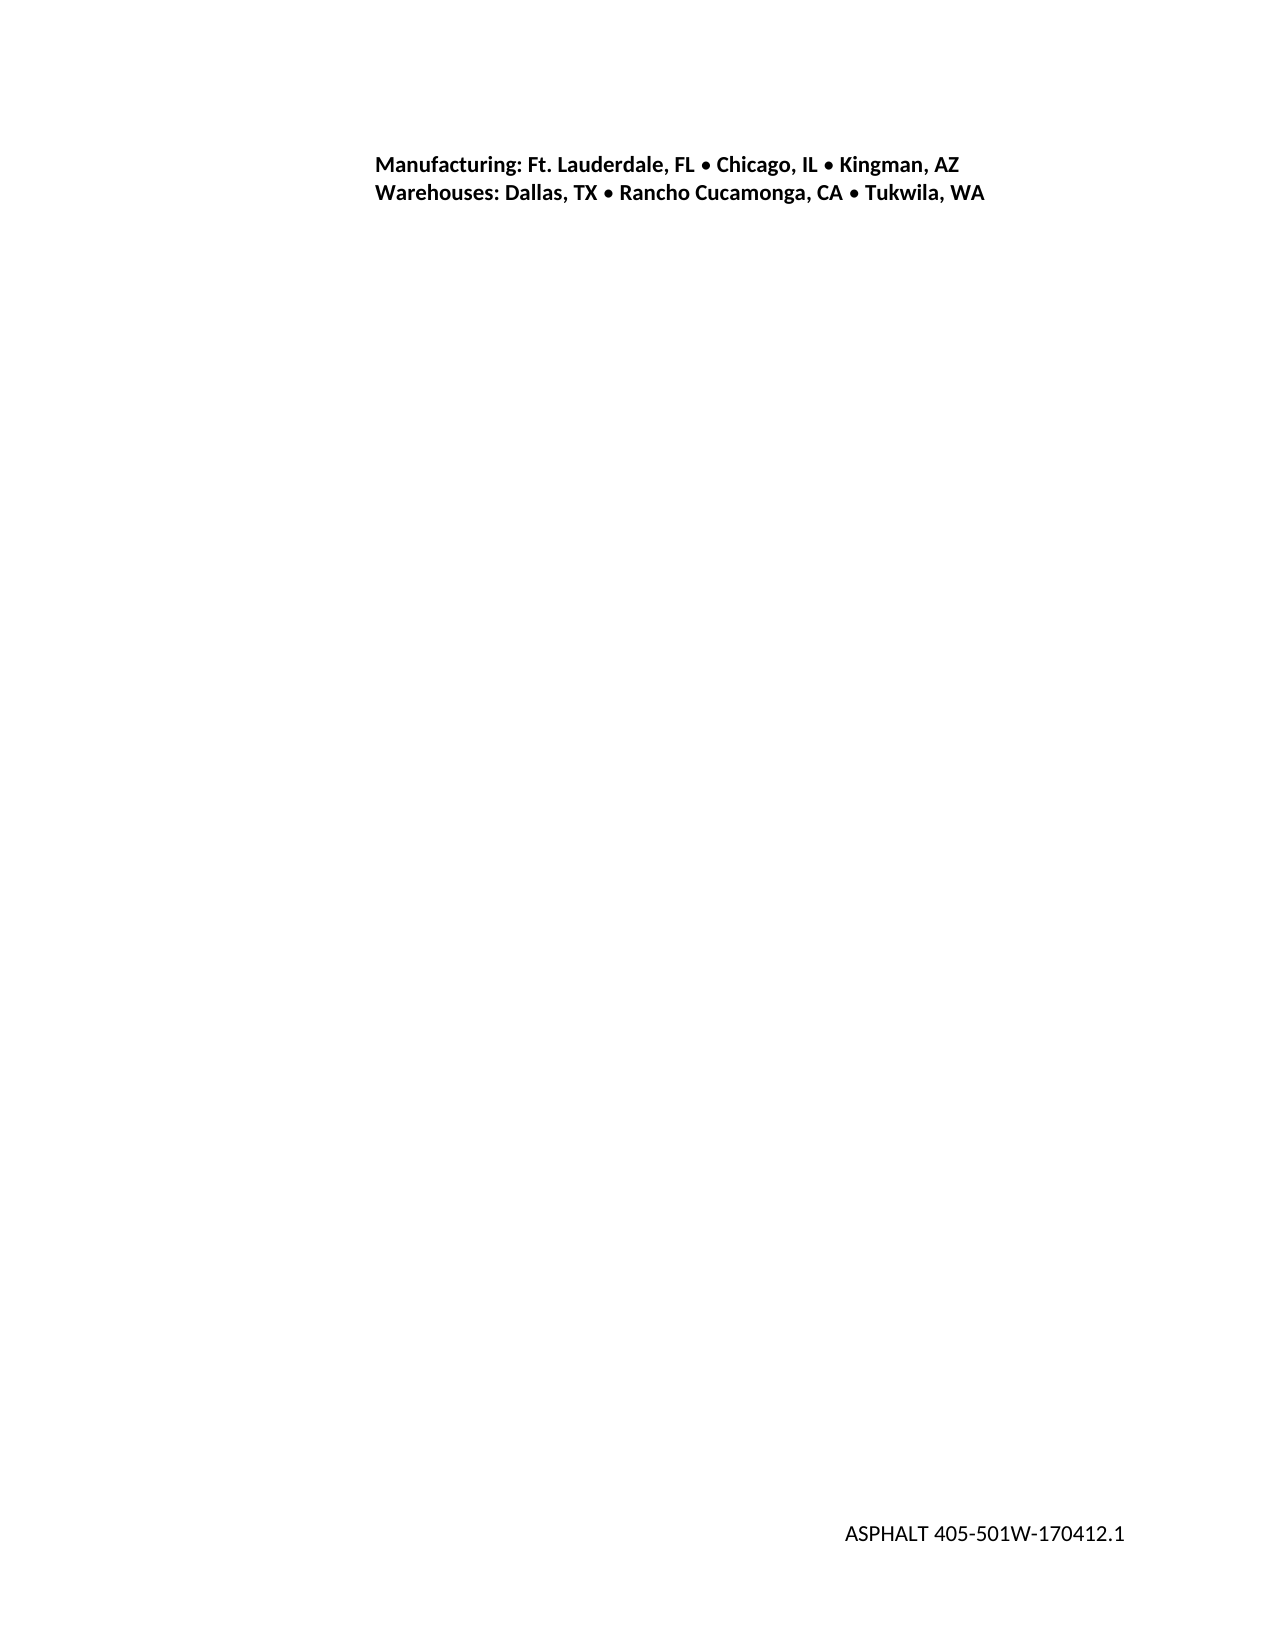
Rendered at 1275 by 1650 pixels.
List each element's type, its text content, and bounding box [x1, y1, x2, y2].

text Manufacturing: Ft. Lauderdale, FL • Chicago, IL • Kingman, AZ [375, 150, 1125, 178]
text Warehouses: Dallas, TX • Rancho Cucamonga, CA • Tukwila, WA [375, 178, 1125, 206]
